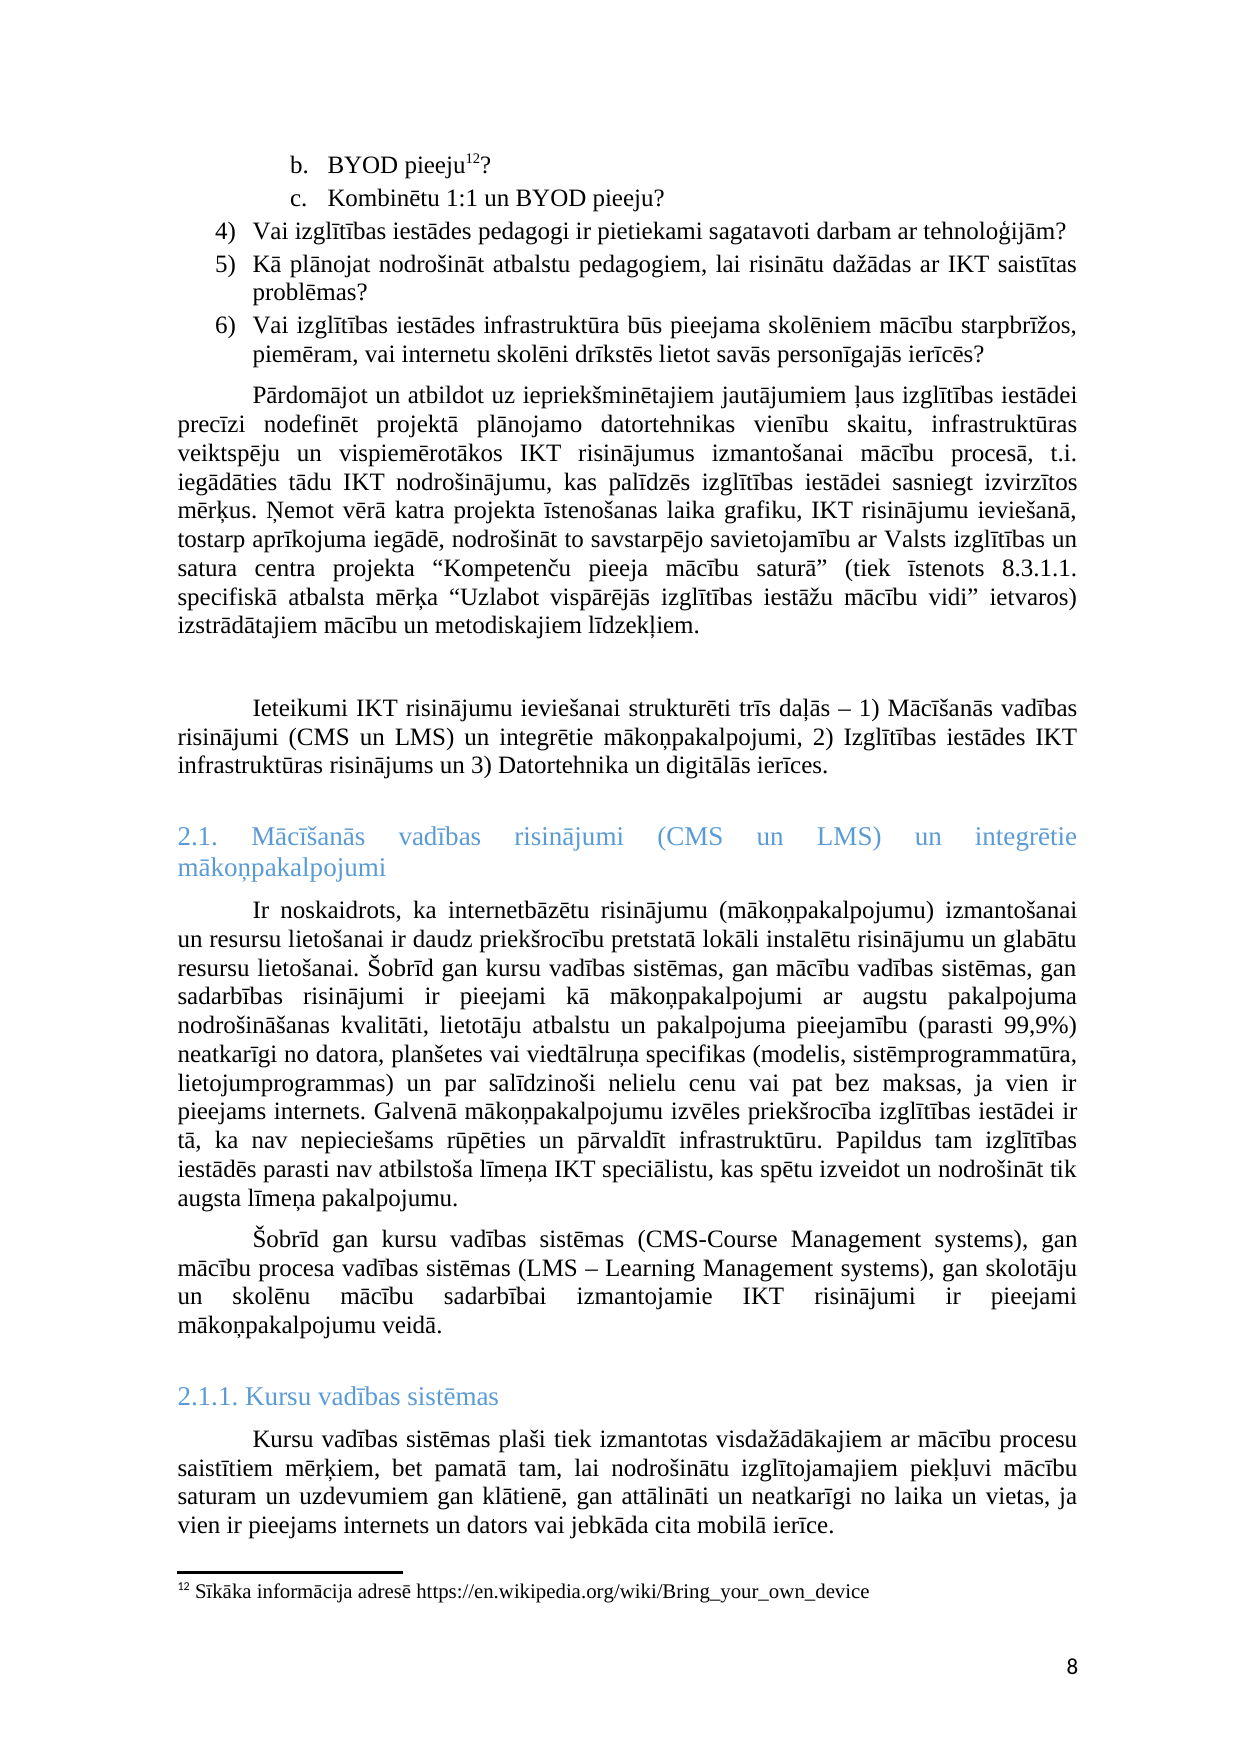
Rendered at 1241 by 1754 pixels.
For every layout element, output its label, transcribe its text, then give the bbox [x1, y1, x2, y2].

text Pārdomājot un atbildot uz iepriekšminētajiem jautājumiem ļaus izglītības iestādei precīzi nodefinēt projektā plānojamo datortehnikas vienību skaitu, infrastruktūras veiktspēju un vispiemērotākos IKT risinājumus izmantošanai mācību procesā, t.i. iegādāties tādu IKT nodrošinājumu, kas palīdzēs izglītības iestādei sasniegt izvirzītos mērķus. Ņemot vērā katra projekta īstenošanas laika grafiku, IKT risinājumu ieviešanā, tostarp aprīkojuma iegādē, nodrošināt to savstarpējo savietojamību ar Valsts izglītības un satura centra projekta “Kompetenču pieeja mācību saturā” (tiek īstenots 8.3.1.1. specifiskā atbalsta mērķa “Uzlabot vispārējās izglītības iestāžu mācību vidi” ietvaros) izstrādātajiem mācību un metodiskajiem līdzekļiem. [177, 380, 1078, 639]
subtitle 2.1. Mācīšanās vadības risinājumi (CMS un LMS) un integrētie mākoņpakalpojumi [177, 820, 1078, 883]
text Ieteikumi IKT risinājumu ieviešanai strukturēti trīs daļās – 1) Mācīšanās vadības risinājumi (CMS un LMS) un integrētie mākoņpakalpojumi, 2) Izglītības iestādes IKT infrastruktūras risinājums un 3) Datortehnika un digitālās ierīces. [177, 693, 1078, 779]
text Šobrīd gan kursu vadības sistēmas (CMS-Course Management systems), gan mācību procesa vadības sistēmas (LMS – Learning Management systems), gan skolotāju un skolēnu mācību sadarbībai izmantojamie IKT risinājumi ir pieejami mākoņpakalpojumu veidā. [177, 1224, 1078, 1339]
text Ir noskaidrots, ka internetbāzētu risinājumu (mākoņpakalpojumu) izmantošanai un resursu lietošanai ir daudz priekšrocību pretstatā lokāli instalētu risinājumu un glabātu resursu lietošanai. Šobrīd gan kursu vadības sistēmas, gan mācību vadības sistēmas, gan sadarbības risinājumi ir pieejami kā mākoņpakalpojumi ar augstu pakalpojuma nodrošināšanas kvalitāti, lietotāju atbalstu un pakalpojuma pieejamību (parasti 99,9%) neatkarīgi no datora, planšetes vai viedtālruņa specifikas (modelis, sistēmprogrammatūra, lietojumprogrammas) un par salīdzinoši nelielu cenu vai pat bez maksas, ja vien ir pieejams internets. Galvenā mākoņpakalpojumu izvēles priekšrocība izglītības iestādei ir tā, ka nav nepieciešams rūpēties un pārvaldīt infrastruktūru. Papildus tam izglītības iestādēs parasti nav atbilstoša līmeņa IKT speciālistu, kas spētu izveidot un nodrošināt tik augsta līmeņa pakalpojumu. [177, 895, 1078, 1211]
list BYOD pieeju? [290, 150, 1078, 179]
list Kā plānojat nodrošināt atbalstu pedagogiem, lai risinātu dažādas ar IKT saistītas problēmas? [215, 249, 1078, 306]
subtitle 2.1.1. Kursu vadības sistēmas [177, 1380, 1078, 1411]
list Vai izglītības iestādes pedagogi ir pietiekami sagatavoti darbam ar tehnoloģijām? [215, 216, 1078, 244]
text Kursu vadības sistēmas plaši tiek izmantotas visdažādākajiem ar mācību procesu saistītiem mērķiem, bet pamatā tam, lai nodrošinātu izglītojamajiem piekļuvi mācību saturam un uzdevumiem gan klātienē, gan attālināti un neatkarīgi no laika un vietas, ja vien ir pieejams internets un dators vai jebkāda cita mobilā ierīce. [177, 1424, 1078, 1539]
list Vai izglītības iestādes infrastruktūra būs pieejama skolēniem mācību starpbrīžos, piemēram, vai internetu skolēni drīkstēs lietot savās personīgajās ierīcēs? [215, 310, 1078, 368]
list Kombinētu 1:1 un BYOD pieeju? [290, 183, 1078, 212]
